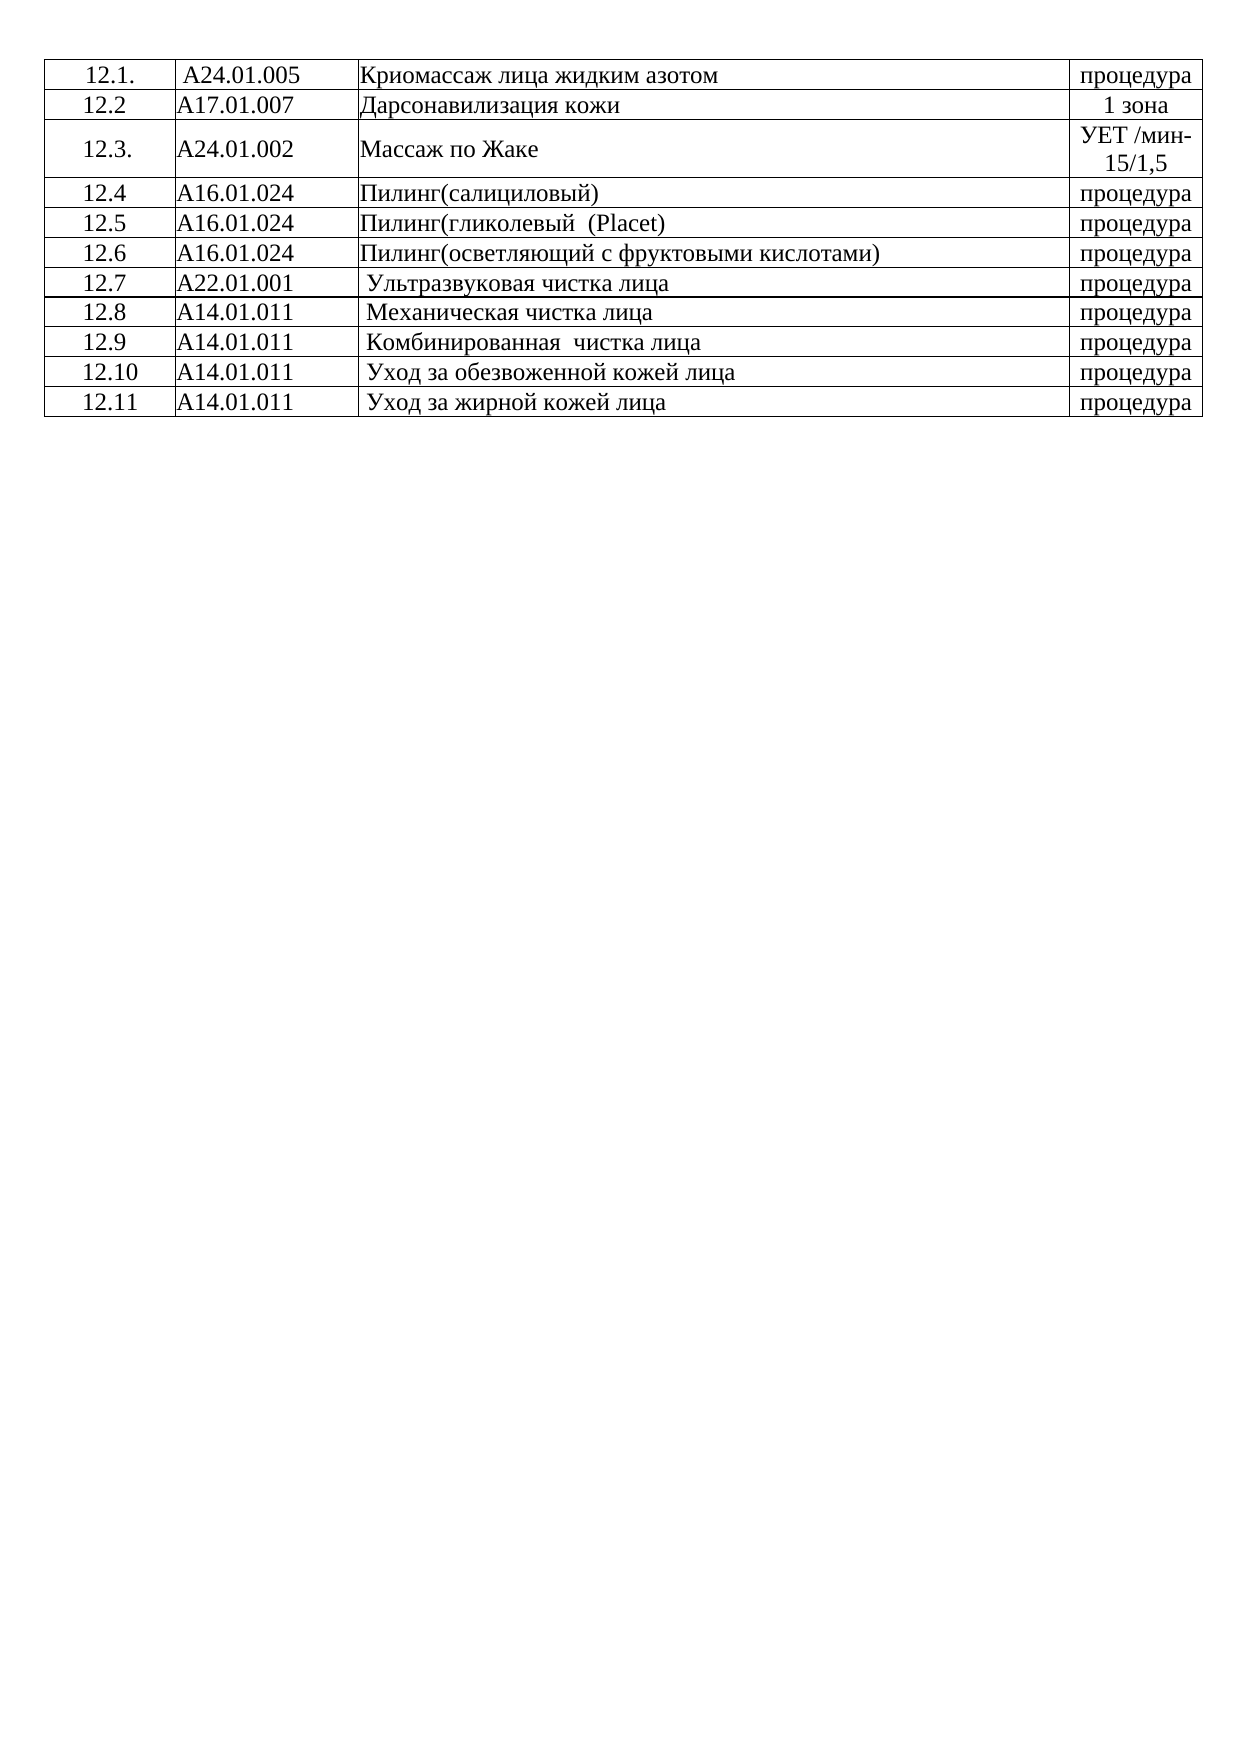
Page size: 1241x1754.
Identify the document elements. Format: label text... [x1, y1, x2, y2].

table_cell 12.3. [45, 120, 175, 177]
table_cell процедура [1070, 357, 1202, 386]
table_cell Пилинг(осветляющий с фруктовыми кислотами) [359, 238, 1069, 267]
table_cell 12.1. [45, 60, 175, 89]
table_cell Массаж по Жаке [359, 120, 1069, 177]
table_cell Уход за жирной кожей лица [359, 387, 1069, 416]
table_cell А22.01.001 [176, 268, 358, 296]
table_cell 12.10 [45, 357, 175, 386]
table_cell процедура [1070, 208, 1202, 237]
table_cell Пилинг(салициловый) [359, 178, 1069, 207]
table_cell А14.01.011 [176, 357, 358, 386]
table_cell А14.01.011 [176, 387, 358, 416]
table_cell 12.2 [45, 90, 175, 119]
table_cell УЕТ /мин-15/1,5 [1070, 120, 1202, 177]
table_cell 12.8 [45, 298, 175, 326]
table_cell Пилинг(гликолевый (Placet) [359, 208, 1069, 237]
table_cell А14.01.011 [176, 298, 358, 326]
table_cell А24.01.005 [176, 60, 358, 89]
table_cell А24.01.002 [176, 120, 358, 177]
table_cell А17.01.007 [176, 90, 358, 119]
table_cell А16.01.024 [176, 238, 358, 267]
table_cell 12.6 [45, 238, 175, 267]
table_cell 1 зона [1070, 90, 1202, 119]
table_cell процедура [1070, 60, 1202, 89]
table_cell 12.5 [45, 208, 175, 237]
table_cell Ультразвуковая чистка лица [359, 268, 1069, 296]
table_cell процедура [1070, 327, 1202, 356]
table_cell Механическая чистка лица [359, 298, 1069, 326]
table_cell 12.7 [45, 268, 175, 296]
table_cell А16.01.024 [176, 208, 358, 237]
table_cell Уход за обезвоженной кожей лица [359, 357, 1069, 386]
table_cell процедура [1070, 268, 1202, 296]
table_cell 12.4 [45, 178, 175, 207]
table_cell Криомассаж лица жидким азотом [359, 60, 1069, 89]
table_cell Комбинированная чистка лица [359, 327, 1069, 356]
table_cell Дарсонавилизация кожи [359, 90, 1069, 119]
table_cell А14.01.011 [176, 327, 358, 356]
table_cell 12.9 [45, 327, 175, 356]
table_cell процедура [1070, 298, 1202, 326]
table_cell А16.01.024 [176, 178, 358, 207]
table_cell 12.11 [45, 387, 175, 416]
table_cell процедура [1070, 387, 1202, 416]
table_cell процедура [1070, 238, 1202, 267]
table_cell процедура [1070, 178, 1202, 207]
